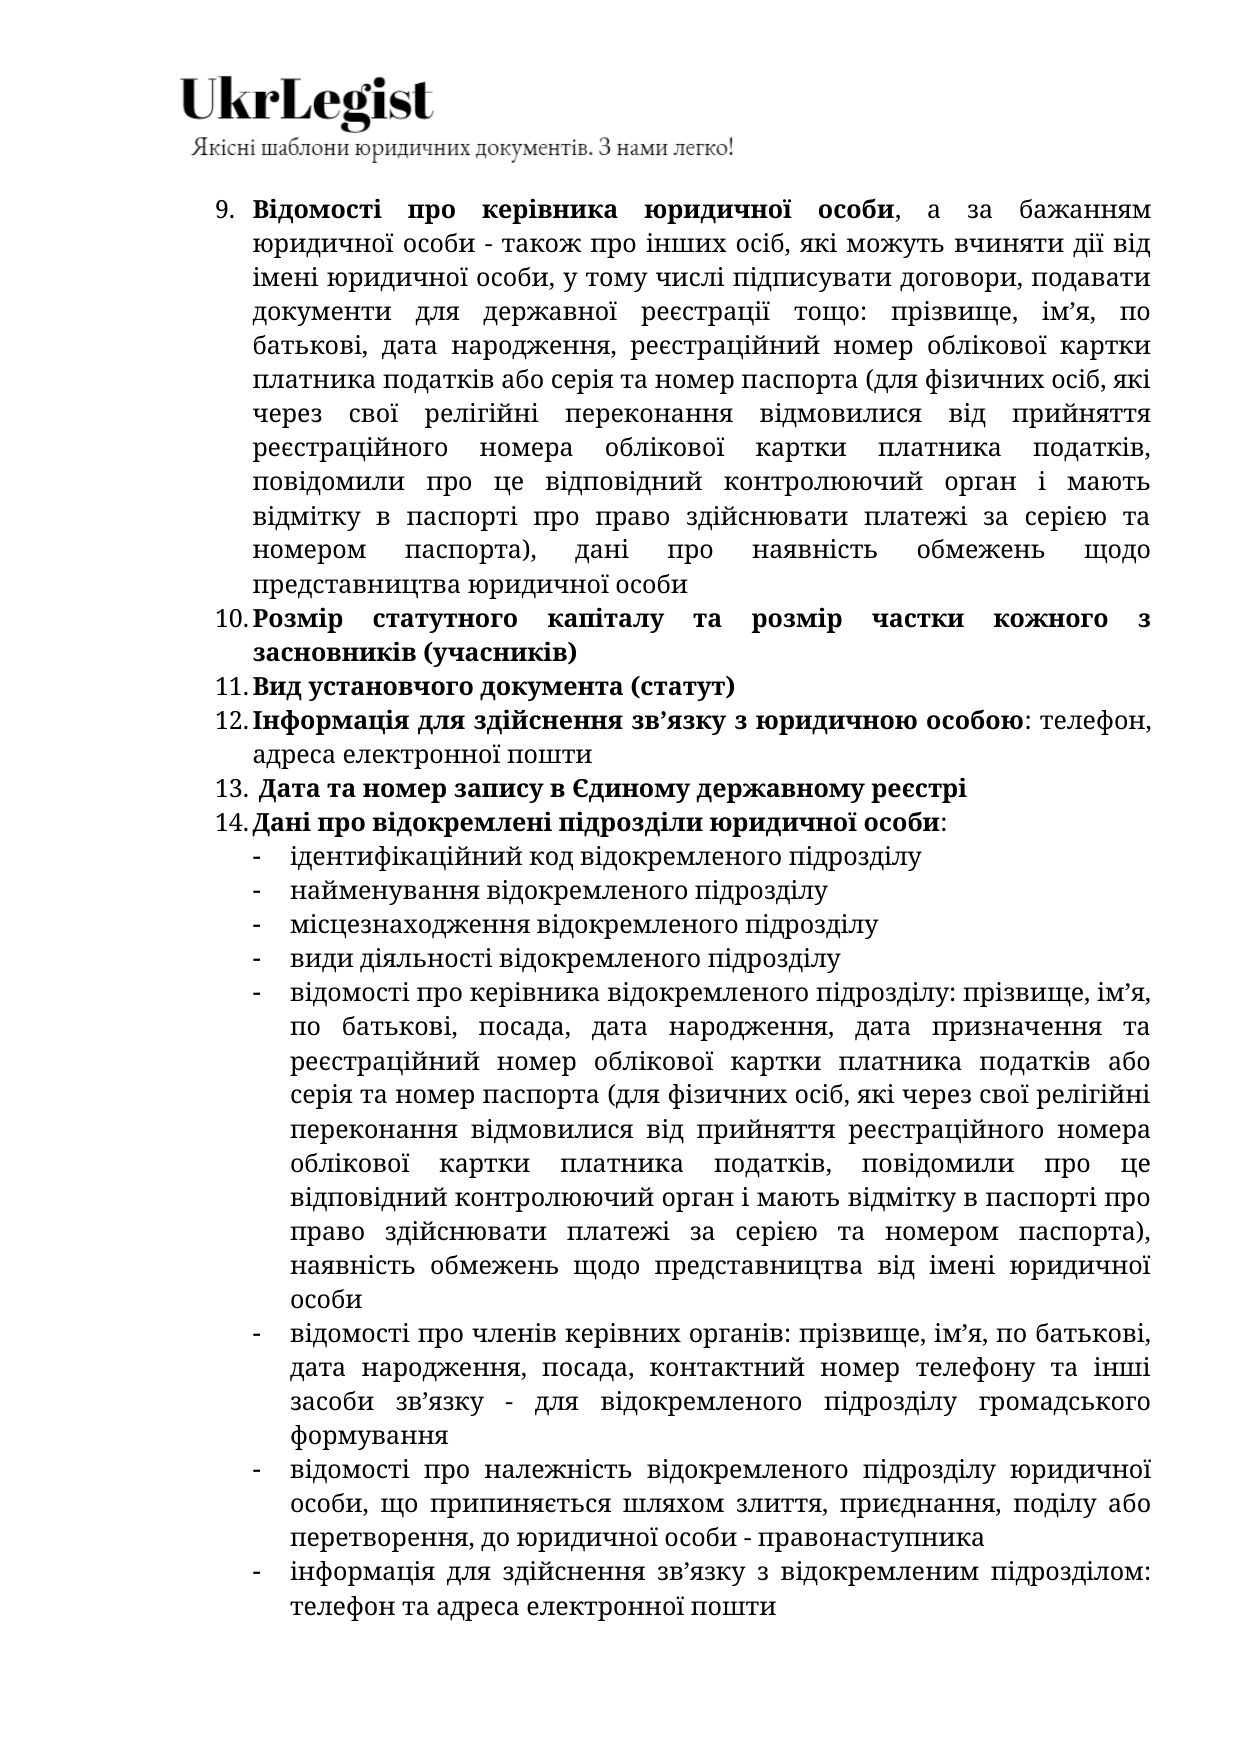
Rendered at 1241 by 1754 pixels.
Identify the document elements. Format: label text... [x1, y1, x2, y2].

picture [177, 73, 734, 164]
list Відомості про керівника юридичної особи, а за бажанням юридичної особи - також про інших осіб, які можуть вчиняти дії від імені юридичної особи, у тому числі підписувати договори, подавати документи для державної реєстрації тощо: прізвище, ім’я, по батькові, дата народження, реєстраційний номер облікової картки платника податків або серія та номер паспорта (для фізичних осіб, які через свої релігійні переконання відмовилися від прийняття реєстраційного номера облікової картки платника податків, повідомили про це відповідний контролюючий орган і мають відмітку в паспорті про право здійснювати платежі за серією та номером паспорта), дані про наявність обмежень щодо представництва юридичної особи [215, 192, 1152, 600]
list відомості про керівника відокремленого підрозділу: прізвище, ім’я, по батькові, посада, дата народження, дата призначення та реєстраційний номер облікової картки платника податків або серія та номер паспорта (для фізичних осіб, які через свої релігійні переконання відмовилися від прийняття реєстраційного номера облікової картки платника податків, повідомили про це відповідний контролюючий орган і мають відмітку в паспорті про право здійснювати платежі за серією та номером паспорта), наявність обмежень щодо представництва від імені юридичної особи [252, 975, 1152, 1316]
list відомості про належність відокремленого підрозділу юридичної особи, що припиняється шляхом злиття, приєднання, поділу або перетворення, до юридичної особи - правонаступника [252, 1452, 1152, 1554]
list інформація для здійснення зв’язку з відокремленим підрозділом: телефон та адреса електронної пошти [252, 1554, 1152, 1622]
list найменування відокремленого підрозділу [252, 873, 1152, 907]
list ідентифікаційний код відокремленого підрозділу [252, 839, 1152, 873]
list Дані про відокремлені підрозділи юридичної особи: [215, 805, 1152, 839]
list Розмір статутного капіталу та розмір частки кожного з засновників (учасників) [215, 600, 1152, 668]
list види діяльності відокремленого підрозділу [252, 941, 1152, 975]
list відомості про членів керівних органів: прізвище, ім’я, по батькові, дата народження, посада, контактний номер телефону та інші засоби зв’язку - для відокремленого підрозділу громадського формування [252, 1316, 1152, 1452]
list Вид установчого документа (статут) [215, 668, 1152, 702]
list Інформація для здійснення зв’язку з юридичною особою: телефон, адреса електронної пошти [215, 702, 1152, 771]
list Дата та номер запису в Єдиному державному реєстрі [215, 771, 1152, 805]
list місцезнаходження відокремленого підрозділу [252, 907, 1152, 941]
